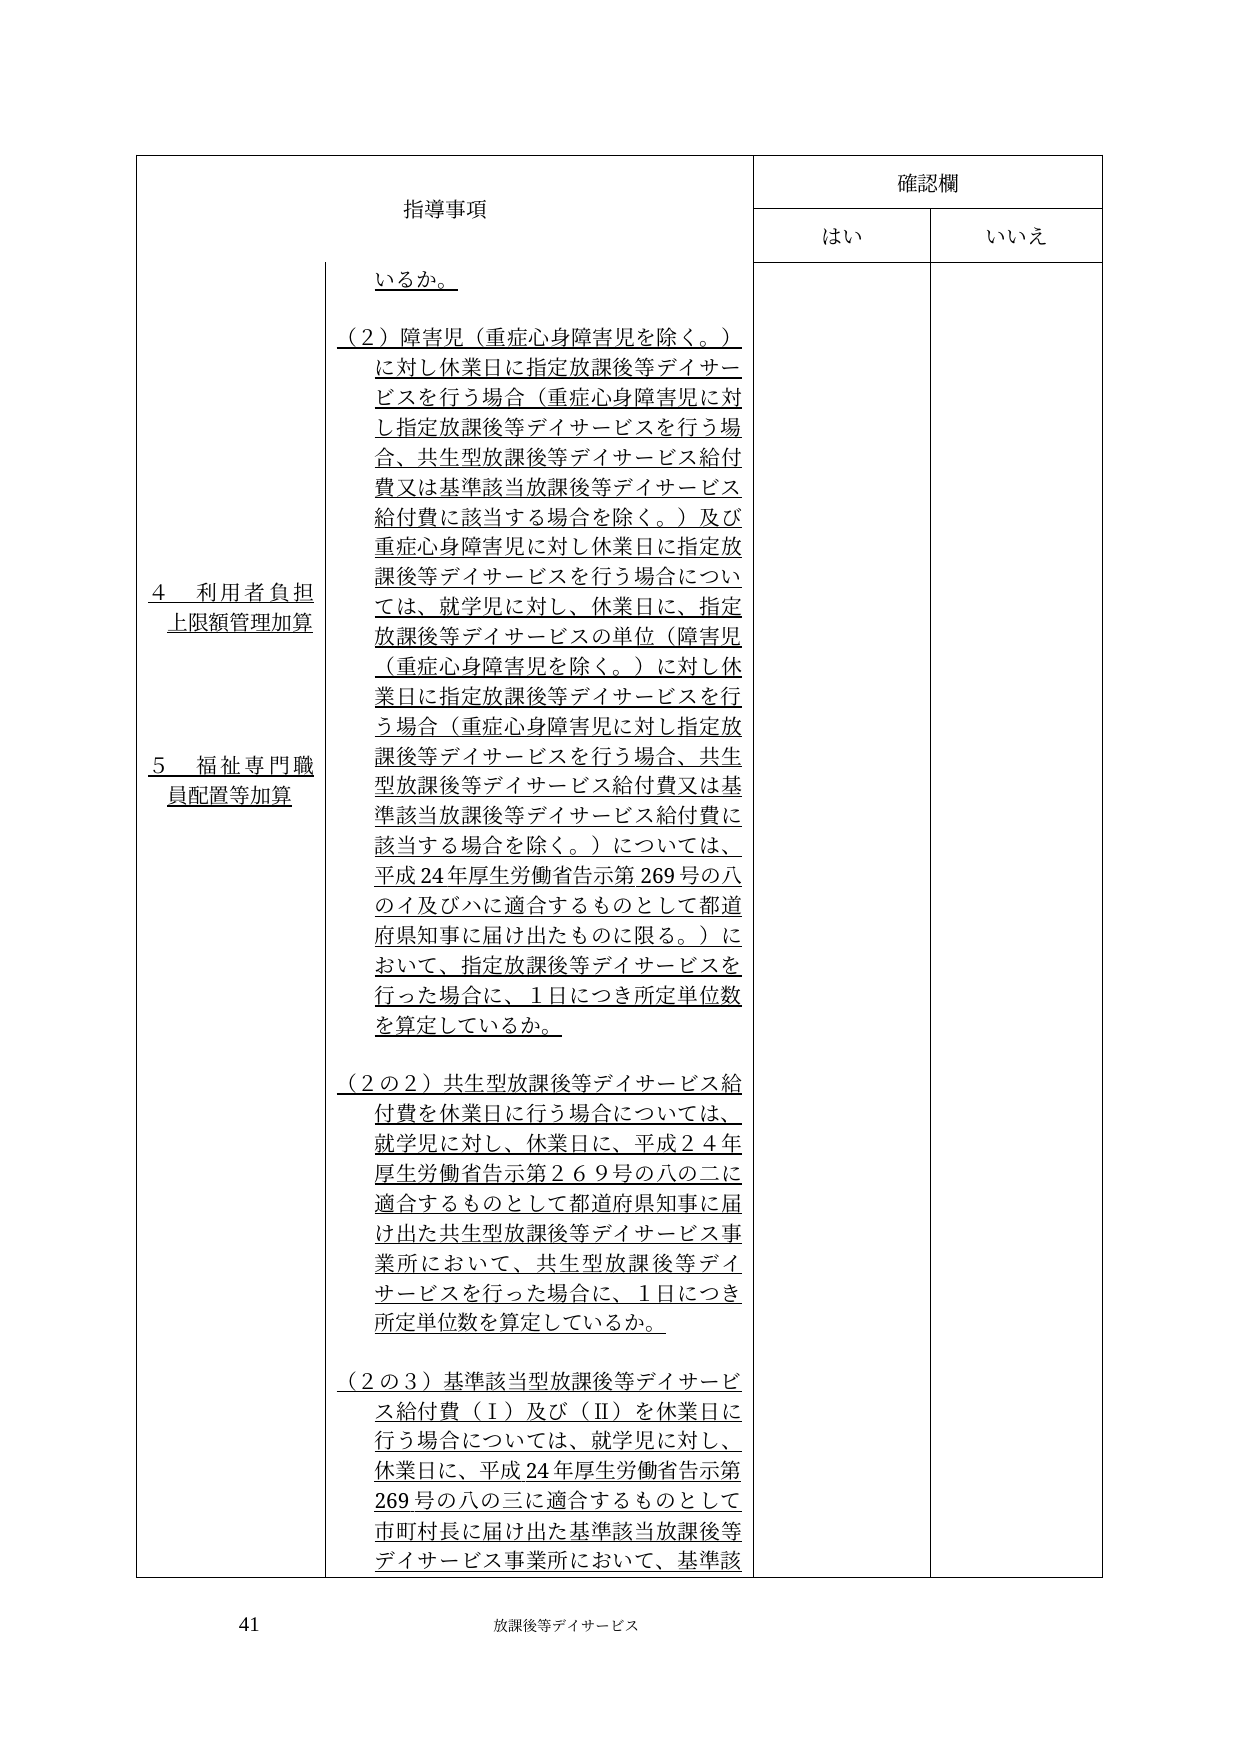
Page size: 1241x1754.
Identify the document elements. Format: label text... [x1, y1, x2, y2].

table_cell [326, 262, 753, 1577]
table_header 確認欄 [754, 156, 1102, 208]
table_header 指導事項 [137, 156, 753, 262]
table_cell はい [754, 209, 930, 262]
table_cell いいえ [931, 209, 1102, 262]
table_cell [931, 263, 1102, 1577]
table_cell [754, 263, 930, 1577]
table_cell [137, 262, 325, 1577]
